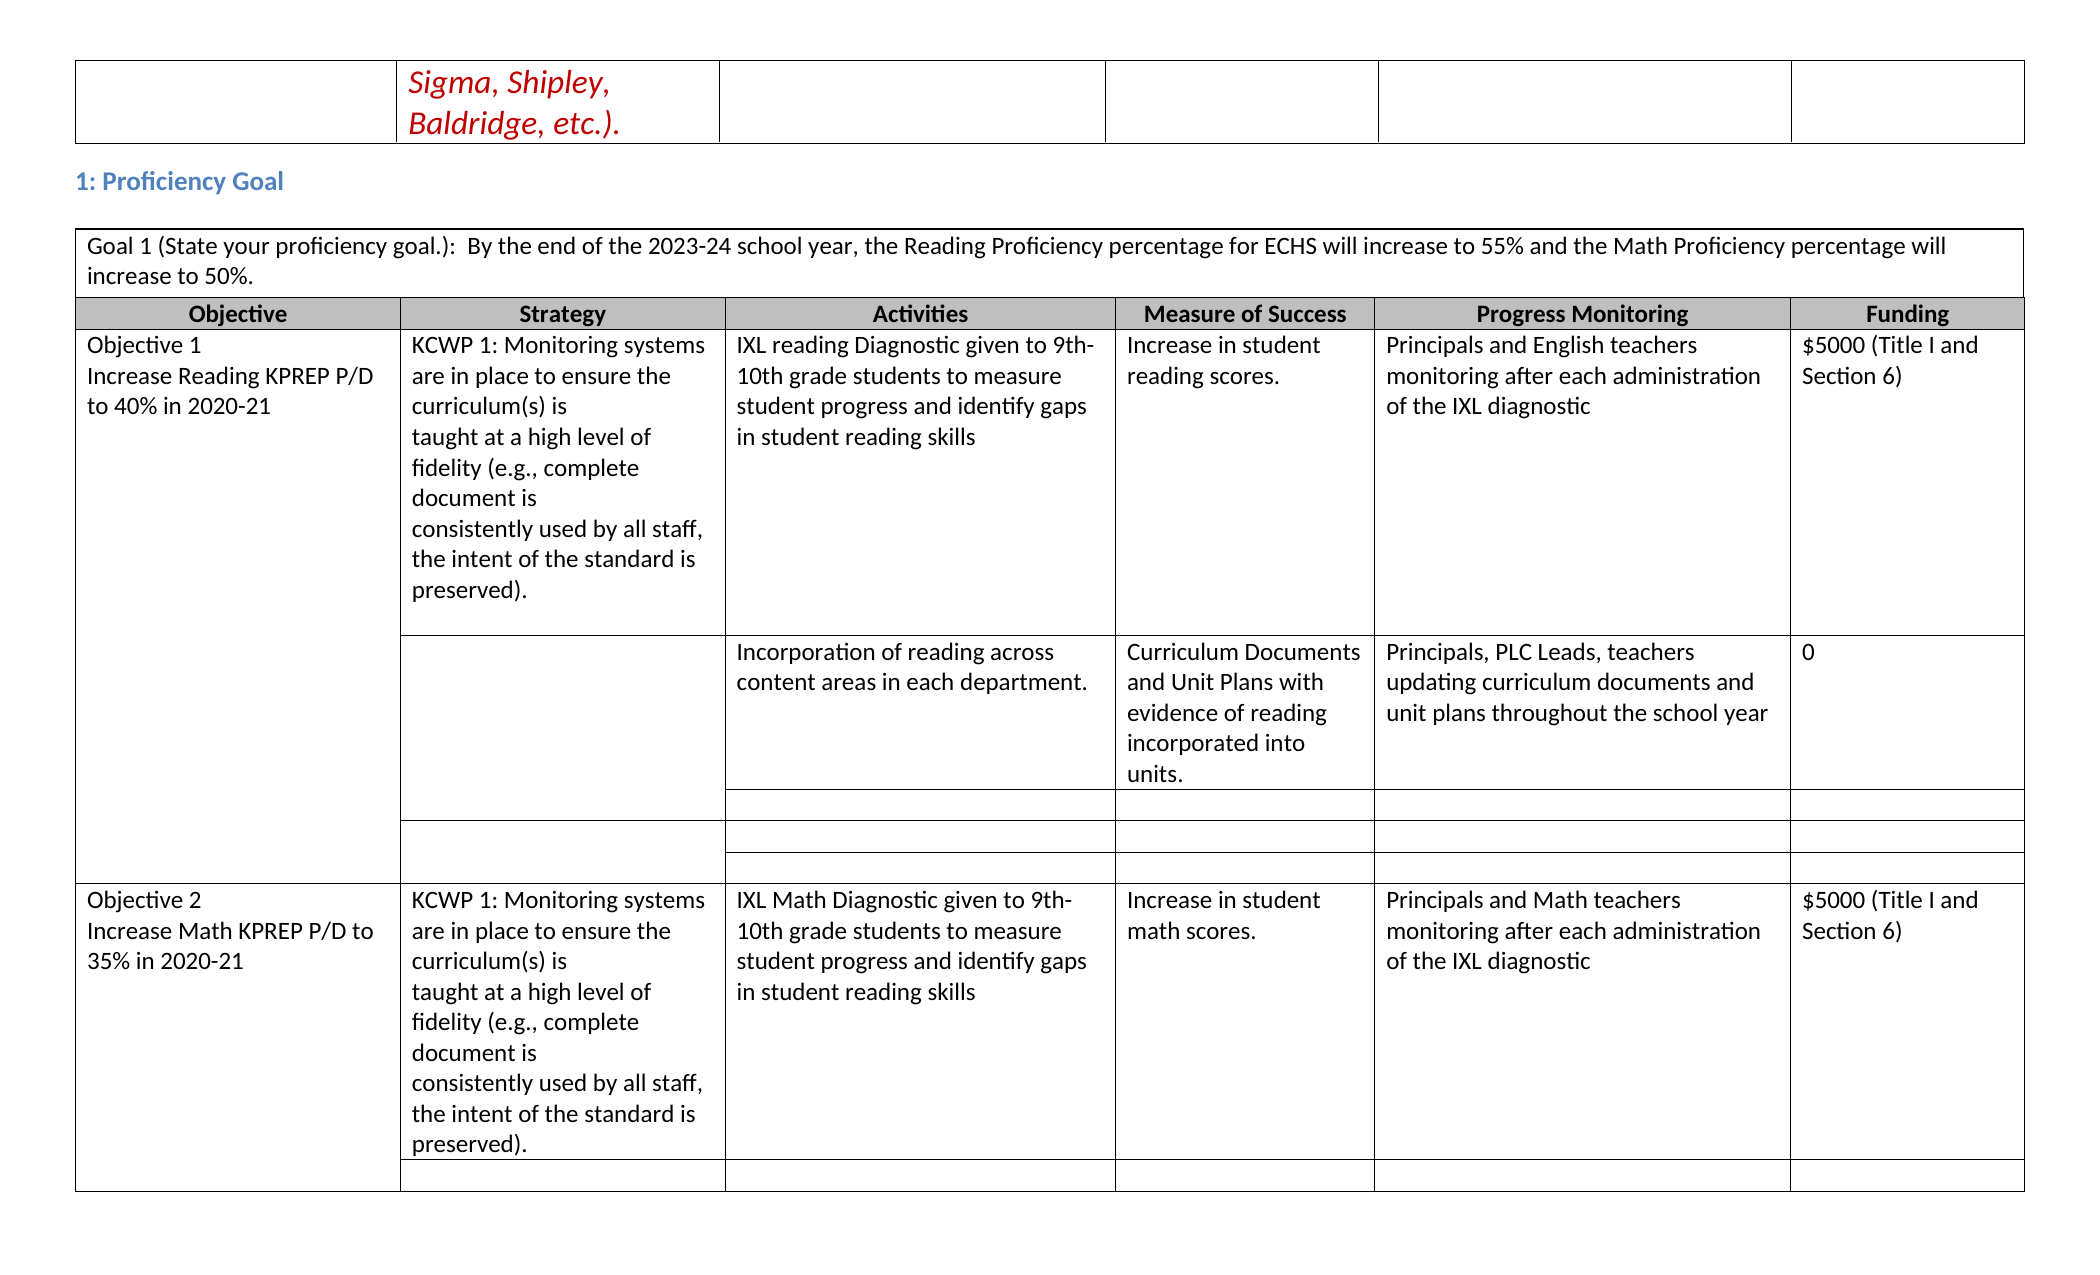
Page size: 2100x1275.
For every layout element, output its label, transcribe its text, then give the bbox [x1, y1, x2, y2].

table_cell [1116, 821, 1374, 852]
table_cell Increase in student reading scores. [1116, 330, 1374, 635]
table_cell Measure of Success [1116, 298, 1374, 329]
table_header Goal 1 (State your proficiency goal.): By the end of the 2023-24 school year, the Reading Proficiency percentage for ECHS will increase to 55% and the Math Proficiency percentage will increase to 50%. [76, 230, 2023, 297]
table_cell [1116, 853, 1374, 883]
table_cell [720, 61, 1105, 142]
table_cell [1791, 853, 2024, 883]
table_cell KCWP 1: Monitoring systems are in place to ensure the curriculum(s) is taught at a high level of fidelity (e.g., complete document is consistently used by all staff, the intent of the standard is preserved). [401, 330, 725, 635]
table_cell Principals, PLC Leads, teachers updating curriculum documents and unit plans throughout the school year [1375, 636, 1790, 788]
table_cell IXL Math Diagnostic given to 9th-10th grade students to measure student progress and identify gaps in student reading skills [726, 884, 1115, 1159]
table_cell Objective [76, 298, 400, 329]
table_cell KCWP 1: Monitoring systems are in place to ensure the curriculum(s) is taught at a high level of fidelity (e.g., complete document is consistently used by all staff, the intent of the standard is preserved). [401, 884, 725, 1159]
table_cell Objective 1 Increase Reading KPREP P/D to 40% in 2020-21 [76, 330, 400, 883]
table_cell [1792, 61, 2024, 142]
table_cell [726, 790, 1115, 820]
table_cell Objective 2 Increase Math KPREP P/D to 35% in 2020-21 [76, 884, 400, 1191]
table_cell Increase in student math scores. [1116, 884, 1374, 1159]
table_cell Strategy [401, 298, 725, 329]
table_cell [1116, 1160, 1374, 1191]
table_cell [76, 61, 396, 142]
table_cell [1116, 790, 1374, 820]
table_cell Principals and English teachers monitoring after each administration of the IXL diagnostic [1375, 330, 1790, 635]
table_cell [1375, 821, 1790, 852]
table_cell Incorporation of reading across content areas in each department. [726, 636, 1115, 788]
table_cell [1791, 821, 2024, 852]
table_cell $5000 (Title I and Section 6) [1791, 330, 2024, 635]
table_cell 0 [1791, 636, 2024, 788]
table_cell Progress Monitoring [1375, 298, 1790, 329]
table_cell [1375, 790, 1790, 820]
table_cell [726, 821, 1115, 852]
table_cell Activities [726, 298, 1115, 329]
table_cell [1379, 61, 1791, 142]
table_cell [401, 636, 725, 820]
table_cell [726, 853, 1115, 883]
table_cell [1791, 790, 2024, 820]
table_cell $5000 (Title I and Section 6) [1791, 884, 2024, 1159]
table_cell Curriculum Documents and Unit Plans with evidence of reading incorporated into units. [1116, 636, 1374, 788]
table_cell [726, 1160, 1115, 1191]
table_cell IXL reading Diagnostic given to 9th-10th grade students to measure student progress and identify gaps in student reading skills [726, 330, 1115, 635]
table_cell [397, 61, 719, 142]
subtitle 1: Proficiency Goal [75, 164, 2025, 197]
table_cell Funding [1791, 298, 2024, 329]
table_cell [1375, 1160, 1790, 1191]
table_cell [401, 821, 725, 883]
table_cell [1106, 61, 1378, 142]
table_cell Principals and Math teachers monitoring after each administration of the IXL diagnostic [1375, 884, 1790, 1159]
table_cell [1375, 853, 1790, 883]
table_cell [1791, 1160, 2024, 1191]
table_cell [401, 1160, 725, 1191]
